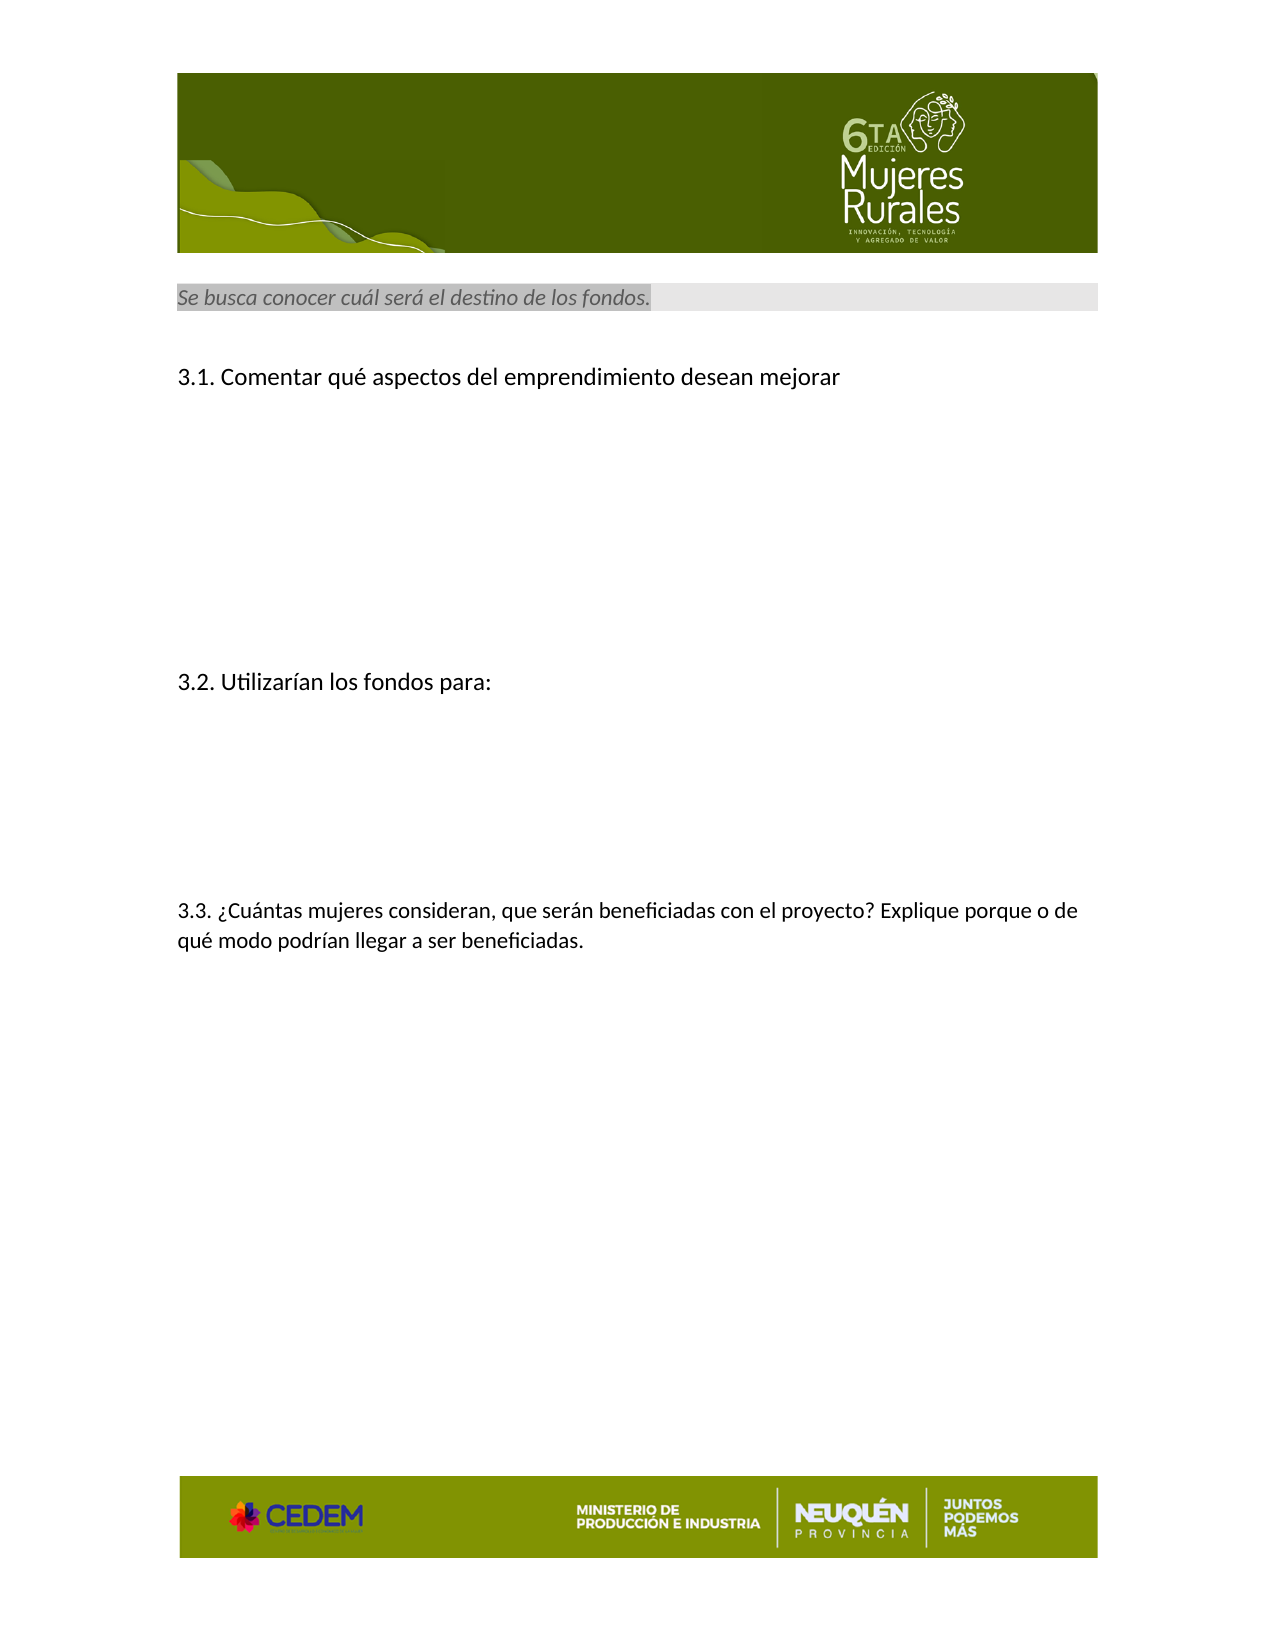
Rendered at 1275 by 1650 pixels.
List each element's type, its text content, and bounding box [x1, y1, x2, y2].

text Se busca conocer cuál será el destino de los fondos. [177, 283, 1098, 311]
picture [177, 73, 1098, 253]
picture [177, 1476, 1098, 1558]
text 3.1. Comentar qué aspectos del emprendimiento desean mejorar [177, 361, 1098, 391]
text 3.2. Utilizarían los fondos para: [177, 666, 1098, 697]
text 3.3. ¿Cuántas mujeres consideran, que serán beneficiadas con el proyecto? Explique porque o de qué modo podrían llegar a ser beneficiadas. [177, 896, 1107, 954]
